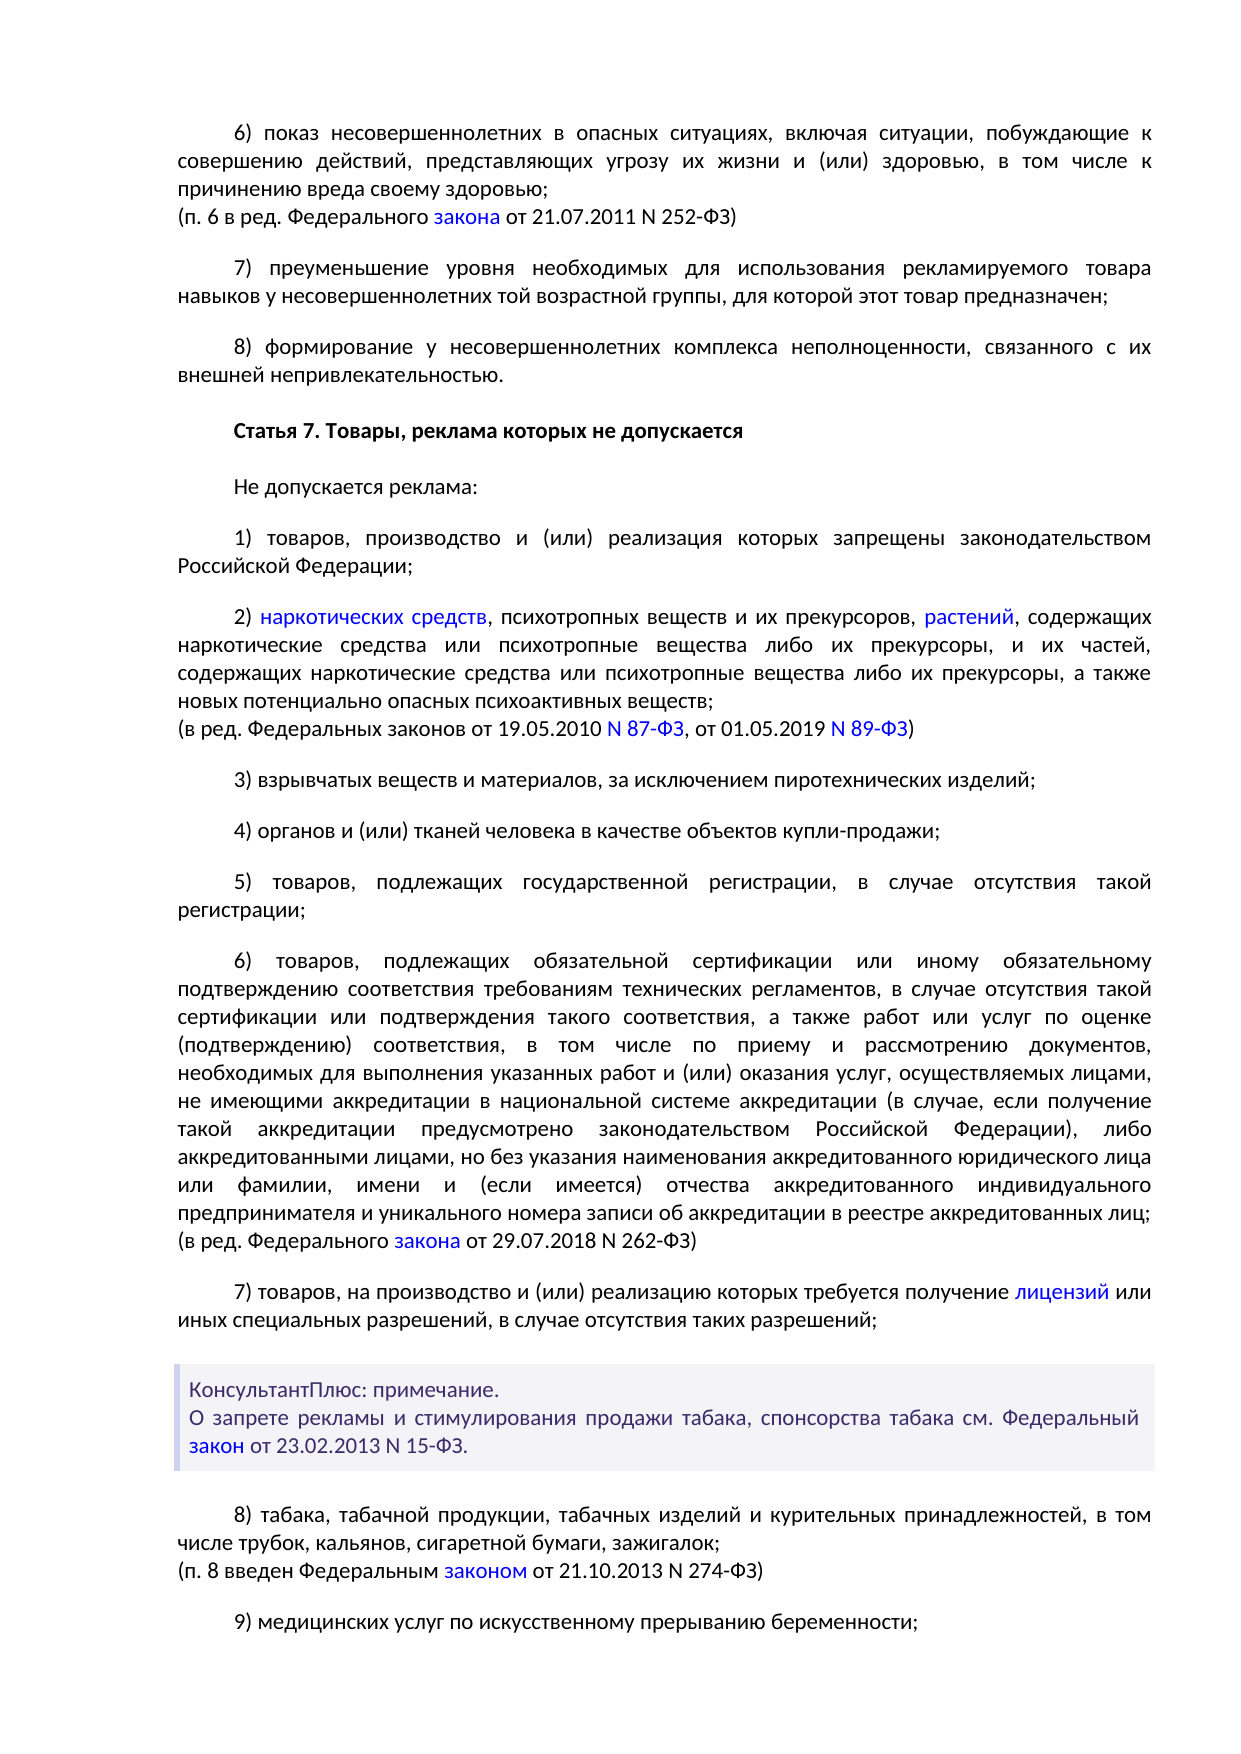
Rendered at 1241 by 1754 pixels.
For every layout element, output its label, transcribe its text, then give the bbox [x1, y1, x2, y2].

text 6) показ несовершеннолетних в опасных ситуациях, включая ситуации, побуждающие к совершению действий, представляющих угрозу их жизни и (или) здоровью, в том числе к причинению вреда своему здоровью; [177, 118, 1152, 202]
text 6) товаров, подлежащих обязательной сертификации или иному обязательному подтверждению соответствия требованиям технических регламентов, в случае отсутствия такой сертификации или подтверждения такого соответствия, а также работ или услуг по оценке (подтверждению) соответствия, в том числе по приему и рассмотрению документов, необходимых для выполнения указанных работ и (или) оказания услуг, осуществляемых лицами, не имеющими аккредитации в национальной системе аккредитации (в случае, если получение такой аккредитации предусмотрено законодательством Российской Федерации), либо аккредитованными лицами, но без указания наименования аккредитованного юридического лица или фамилии, имени и (если имеется) отчества аккредитованного индивидуального предпринимателя и уникального номера записи об аккредитации в реестре аккредитованных лиц; [177, 946, 1152, 1226]
table_header КонсультантПлюс: примечание. О запрете рекламы и стимулирования продажи табака, спонсорства табака см. Федеральный закон от 23.02.2013 N 15-ФЗ. [180, 1364, 1149, 1471]
text (п. 6 в ред. Федерального закона от 21.07.2011 N 252-ФЗ) [177, 202, 1152, 230]
text 1) товаров, производство и (или) реализация которых запрещены законодательством Российской Федерации; [177, 523, 1152, 579]
text Не допускается реклама: [177, 472, 1152, 500]
text 9) медицинских услуг по искусственному прерыванию беременности; [177, 1607, 1152, 1635]
text 7) преуменьшение уровня необходимых для использования рекламируемого товара навыков у несовершеннолетних той возрастной группы, для которой этот товар предназначен; [177, 253, 1152, 309]
text 3) взрывчатых веществ и материалов, за исключением пиротехнических изделий; [177, 765, 1152, 793]
text 4) органов и (или) тканей человека в качестве объектов купли-продажи; [177, 816, 1152, 844]
text (в ред. Федеральных законов от 19.05.2010 N 87-ФЗ, от 01.05.2019 N 89-ФЗ) [177, 714, 1152, 742]
text (п. 8 введен Федеральным законом от 21.10.2013 N 274-ФЗ) [177, 1556, 1152, 1584]
text 8) формирование у несовершеннолетних комплекса неполноценности, связанного с их внешней непривлекательностью. [177, 332, 1152, 388]
title Статья 7. Товары, реклама которых не допускается [177, 416, 1152, 444]
text (в ред. Федерального закона от 29.07.2018 N 262-ФЗ) [177, 1226, 1152, 1254]
text 2) наркотических средств, психотропных веществ и их прекурсоров, растений, содержащих наркотические средства или психотропные вещества либо их прекурсоры, и их частей, содержащих наркотические средства или психотропные вещества либо их прекурсоры, а также новых потенциально опасных психоактивных веществ; [177, 602, 1152, 714]
text 7) товаров, на производство и (или) реализацию которых требуется получение лицензий или иных специальных разрешений, в случае отсутствия таких разрешений; [177, 1277, 1152, 1333]
text 8) табака, табачной продукции, табачных изделий и курительных принадлежностей, в том числе трубок, кальянов, сигаретной бумаги, зажигалок; [177, 1500, 1152, 1556]
text 5) товаров, подлежащих государственной регистрации, в случае отсутствия такой регистрации; [177, 867, 1152, 923]
